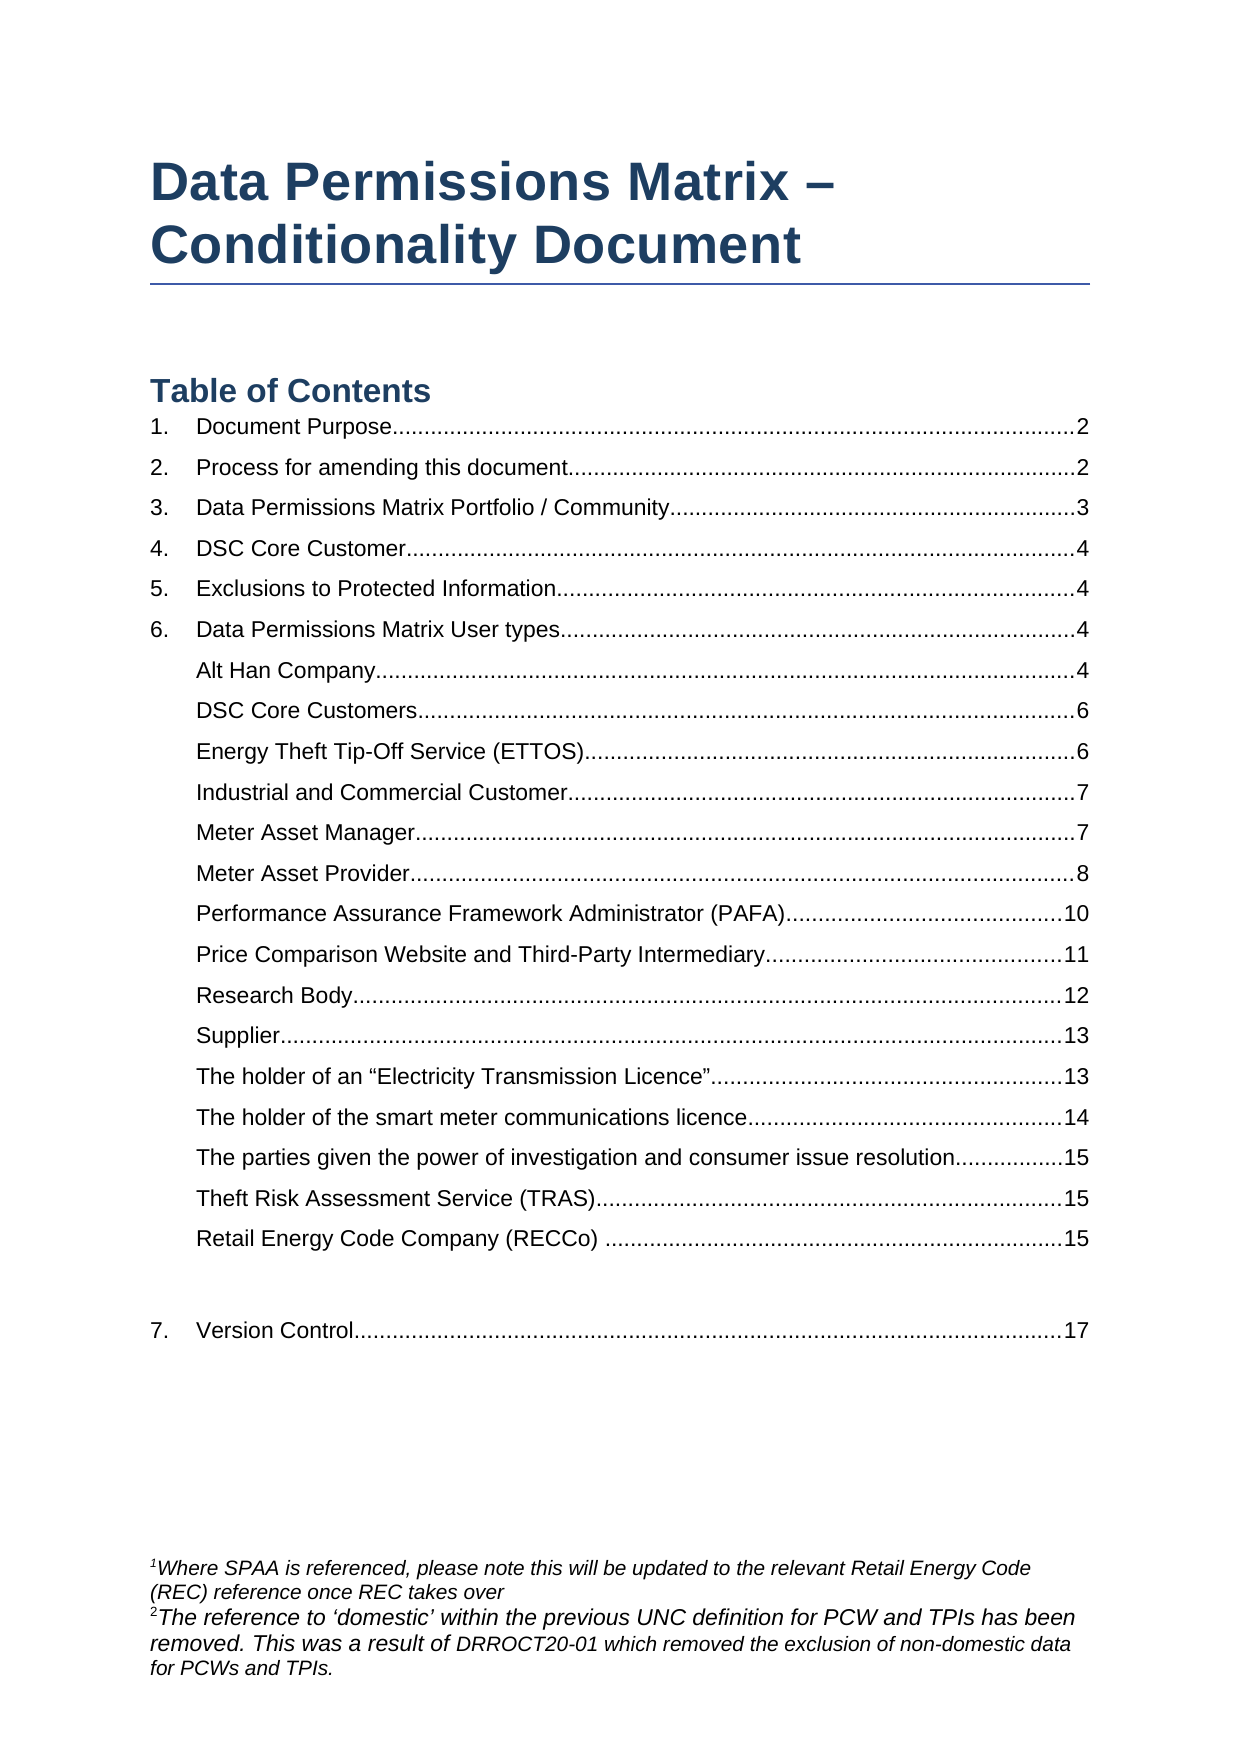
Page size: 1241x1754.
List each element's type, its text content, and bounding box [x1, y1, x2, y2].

title Data Permissions Matrix – Conditionality Document [150, 150, 1090, 283]
